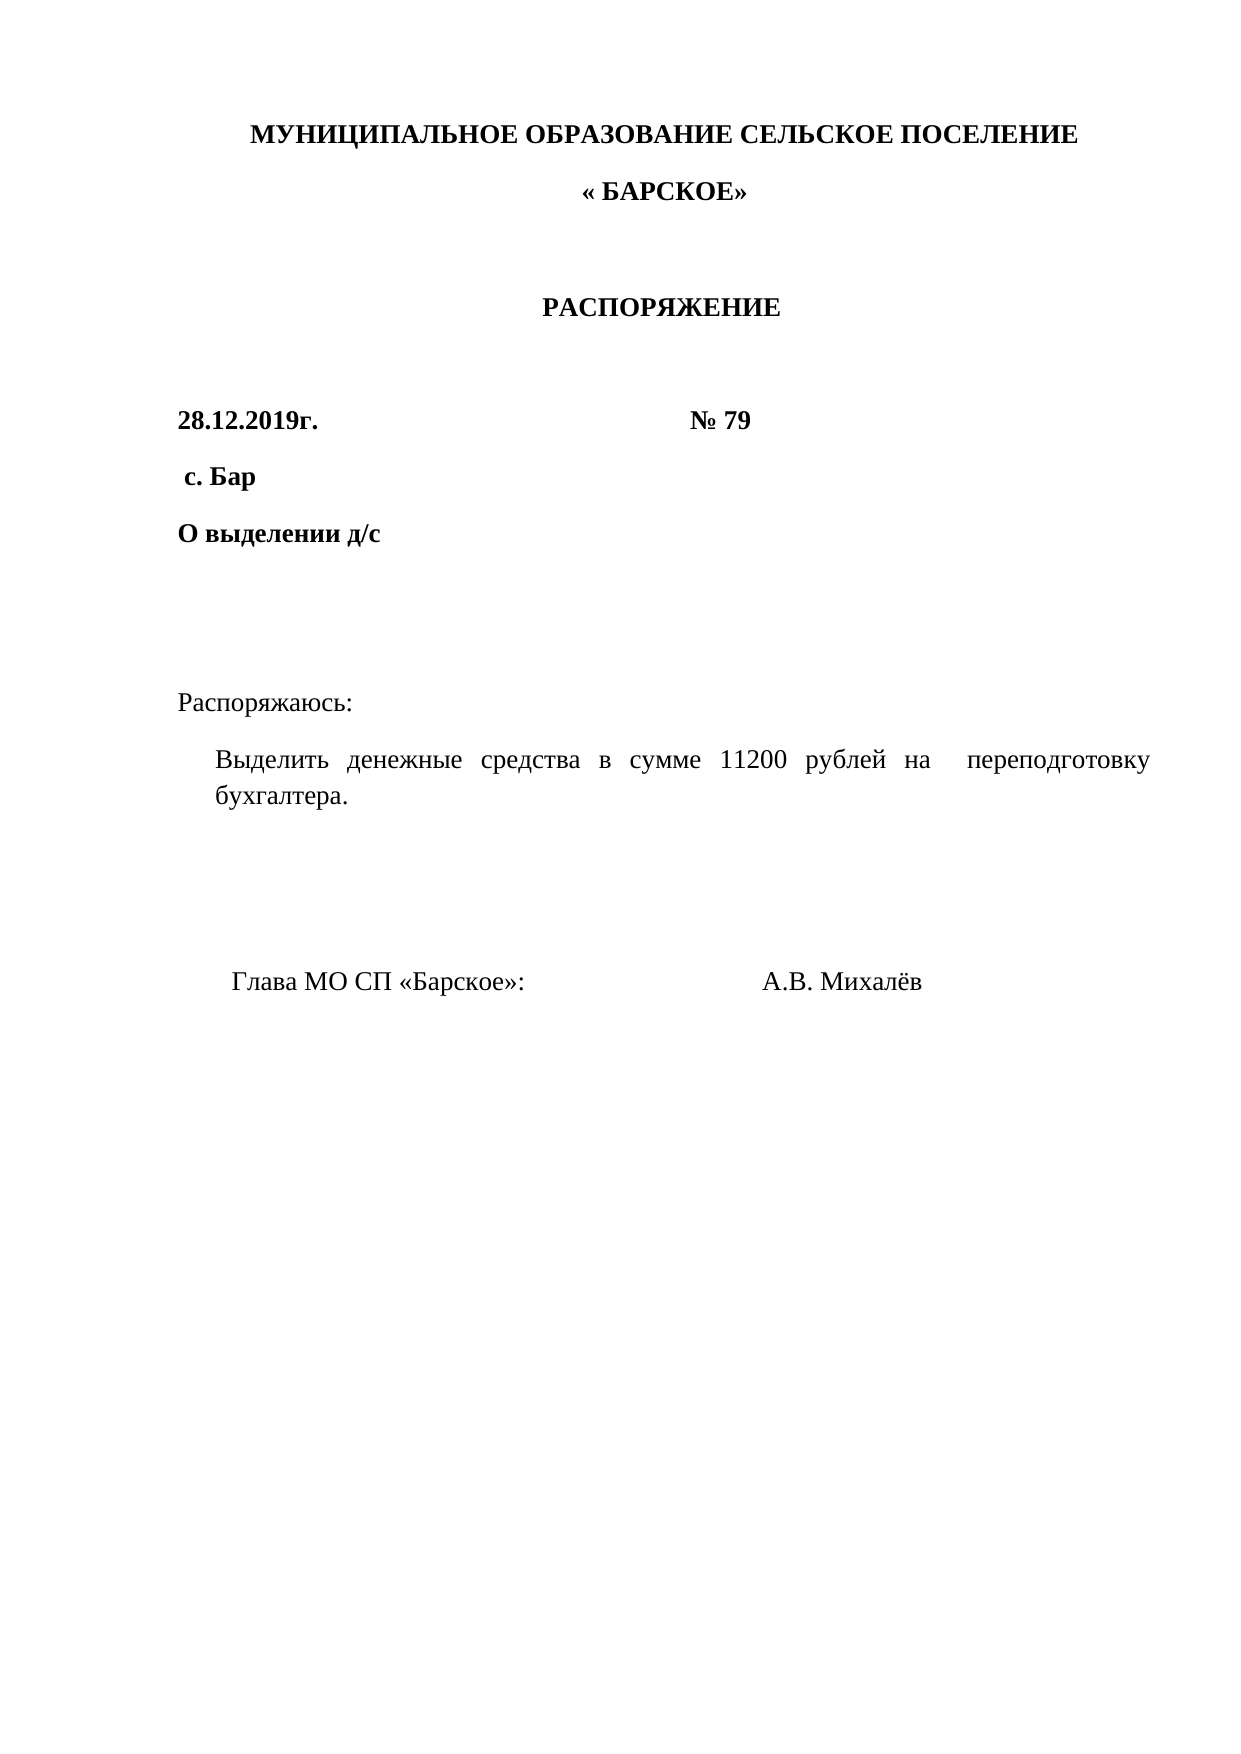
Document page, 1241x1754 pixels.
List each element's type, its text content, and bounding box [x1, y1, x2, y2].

text МУНИЦИПАЛЬНОЕ ОБРАЗОВАНИЕ СЕЛЬСКОЕ ПОСЕЛЕНИЕ [177, 118, 1152, 149]
text Глава МО СП «Барское»: А.В. Михалёв [177, 965, 1152, 996]
text О выделении д/с [177, 517, 1152, 548]
text Выделить денежные средства в сумме 11200 рублей на переподготовку бухгалтера. [215, 743, 1152, 810]
text 28.12.2019г. № 79 [177, 404, 1152, 435]
text « БАРСКОЕ» [177, 175, 1152, 206]
text РАСПОРЯЖЕНИЕ [177, 291, 1152, 322]
text с. Бар [177, 460, 1152, 491]
text Распоряжаюсь: [177, 687, 1152, 718]
